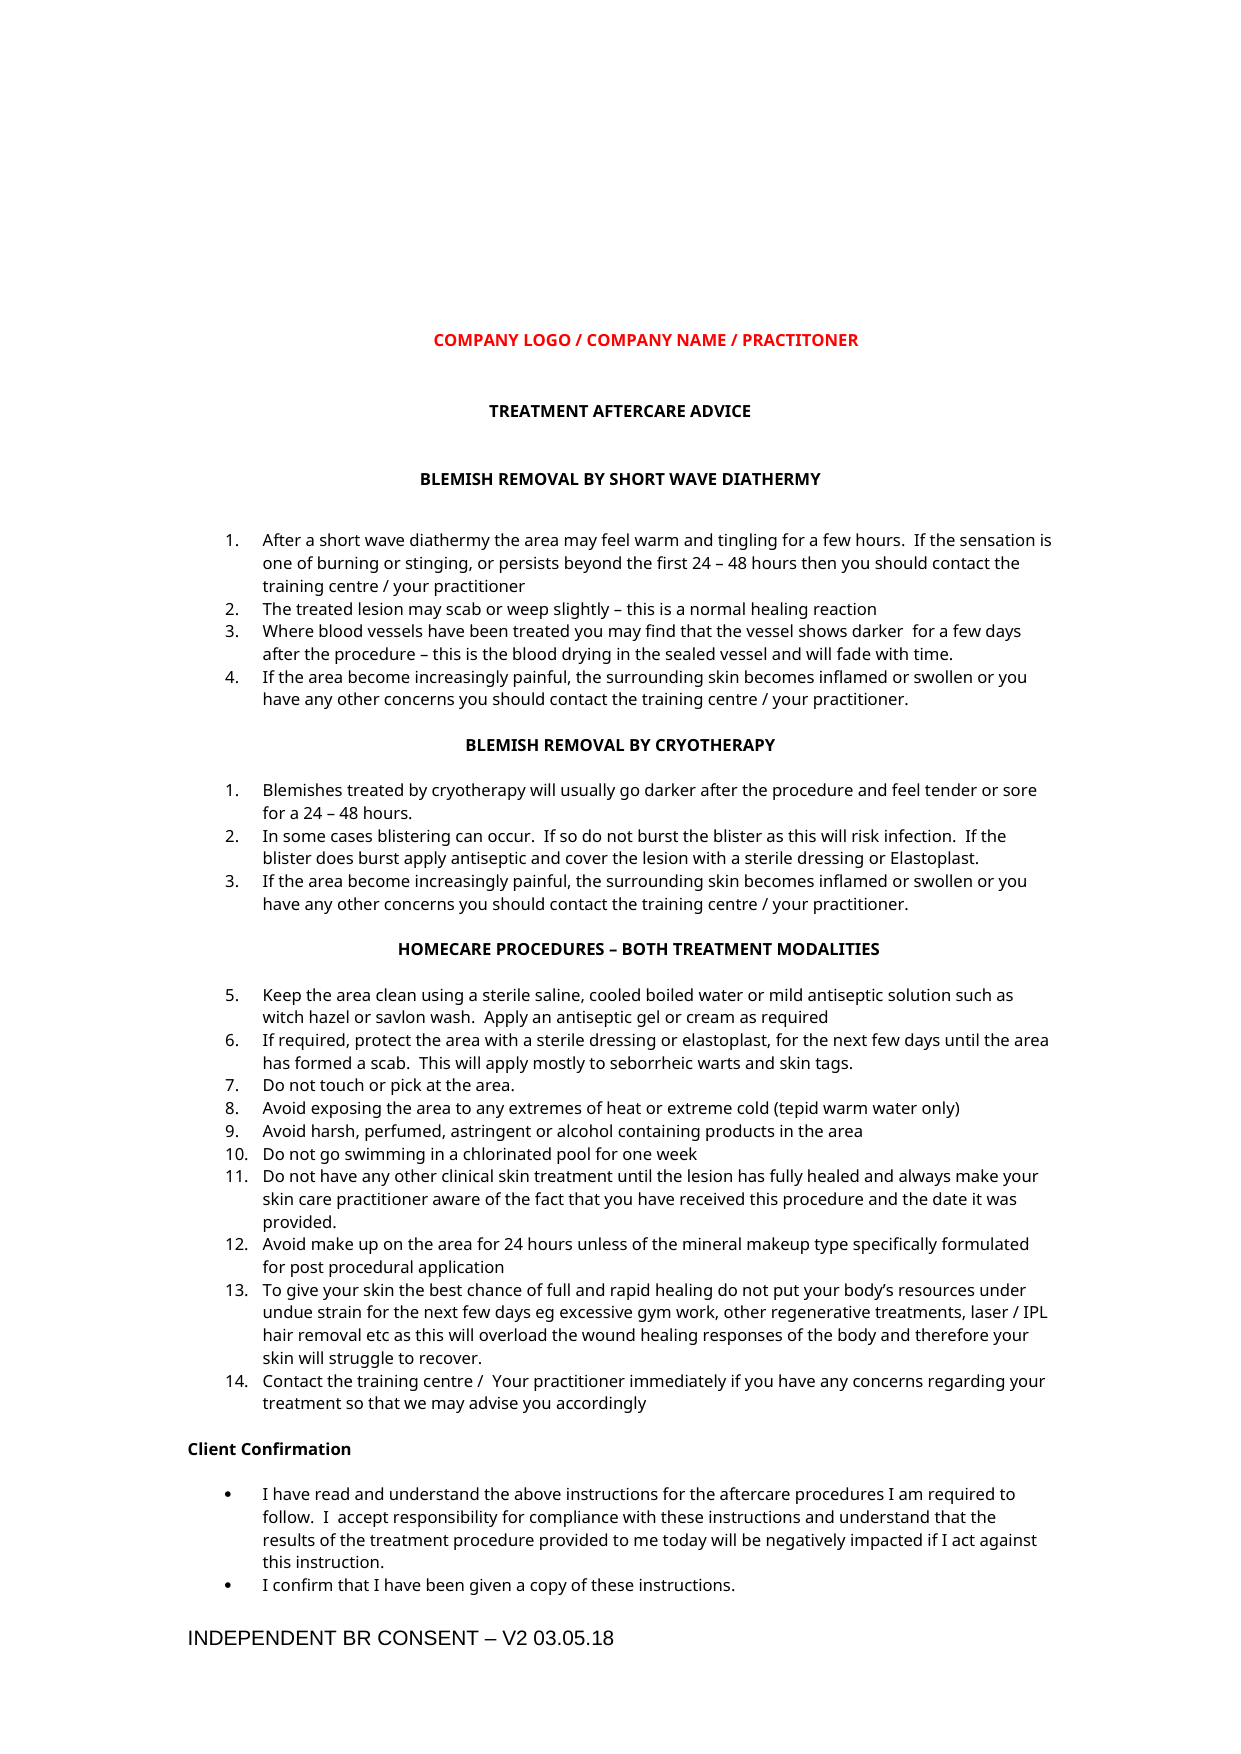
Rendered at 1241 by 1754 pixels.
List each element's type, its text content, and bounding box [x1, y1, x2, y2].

list Avoid make up on the area for 24 hours unless of the mineral makeup type specifically formulated for post procedural application [225, 1233, 1053, 1278]
list I confirm that I have been given a copy of these instructions. [225, 1573, 1053, 1596]
text Client Confirmation [187, 1437, 1053, 1460]
text TREATMENT AFTERCARE ADVICE [187, 400, 1053, 422]
list Avoid exposing the area to any extremes of heat or extreme cold (tepid warm water only) [225, 1097, 1053, 1119]
list Do not touch or pick at the area. [225, 1074, 1053, 1097]
list In some cases blistering can occur. If so do not burst the blister as this will risk infection. If the blister does burst apply antiseptic and cover the lesion with a sterile dressing or Elastoplast. [225, 824, 1053, 869]
text BLEMISH REMOVAL BY SHORT WAVE DIATHERMY [187, 468, 1053, 491]
list If required, protect the area with a sterile dressing or elastoplast, for the next few days until the area has formed a scab. This will apply mostly to seborrheic warts and skin tags. [225, 1028, 1053, 1074]
list After a short wave diathermy the area may feel warm and tingling for a few hours. If the sensation is one of burning or stinging, or persists beyond the first 24 – 48 hours then you should contact the training centre / your practitioner [225, 529, 1053, 597]
text BLEMISH REMOVAL BY CRYOTHERAPY [187, 733, 1053, 756]
text HOMECARE PROCEDURES – BOTH TREATMENT MODALITIES [225, 938, 1053, 960]
list Avoid harsh, perfumed, astringent or alcohol containing products in the area [225, 1119, 1053, 1142]
list Do not go swimming in a chlorinated pool for one week [225, 1142, 1053, 1165]
list Blemishes treated by cryotherapy will usually go darker after the procedure and feel tender or sore for a 24 – 48 hours. [225, 779, 1053, 824]
list Keep the area clean using a sterile saline, cooled boiled water or mild antiseptic solution such as witch hazel or savlon wash. Apply an antiseptic gel or cream as required [225, 983, 1053, 1028]
list To give your skin the best chance of full and rapid healing do not put your body’s resources under undue strain for the next few days eg excessive gym work, other regenerative treatments, laser / IPL hair removal etc as this will overload the wound healing responses of the body and therefore your skin will struggle to recover. [225, 1278, 1053, 1369]
list If the area become increasingly painful, the surrounding skin becomes inflamed or swollen or you have any other concerns you should contact the training centre / your practitioner. [225, 665, 1053, 711]
list Contact the training centre / Your practitioner immediately if you have any concerns regarding your treatment so that we may advise you accordingly [225, 1369, 1053, 1414]
list If the area become increasingly painful, the surrounding skin becomes inflamed or swollen or you have any other concerns you should contact the training centre / your practitioner. [225, 869, 1053, 915]
list Do not have any other clinical skin treatment until the lesion has fully healed and always make your skin care practitioner aware of the fact that you have received this procedure and the date it was provided. [225, 1165, 1053, 1233]
list Where blood vessels have been treated you may find that the vessel shows darker for a few days after the procedure – this is the blood drying in the sealed vessel and will fade with time. [225, 620, 1053, 665]
list The treated lesion may scab or weep slightly – this is a normal healing reaction [225, 597, 1053, 620]
list I have read and understand the above instructions for the aftercare procedures I am required to follow. I accept responsibility for compliance with these instructions and understand that the results of the treatment procedure provided to me today will be negatively impacted if I act against this instruction. [225, 1483, 1053, 1573]
